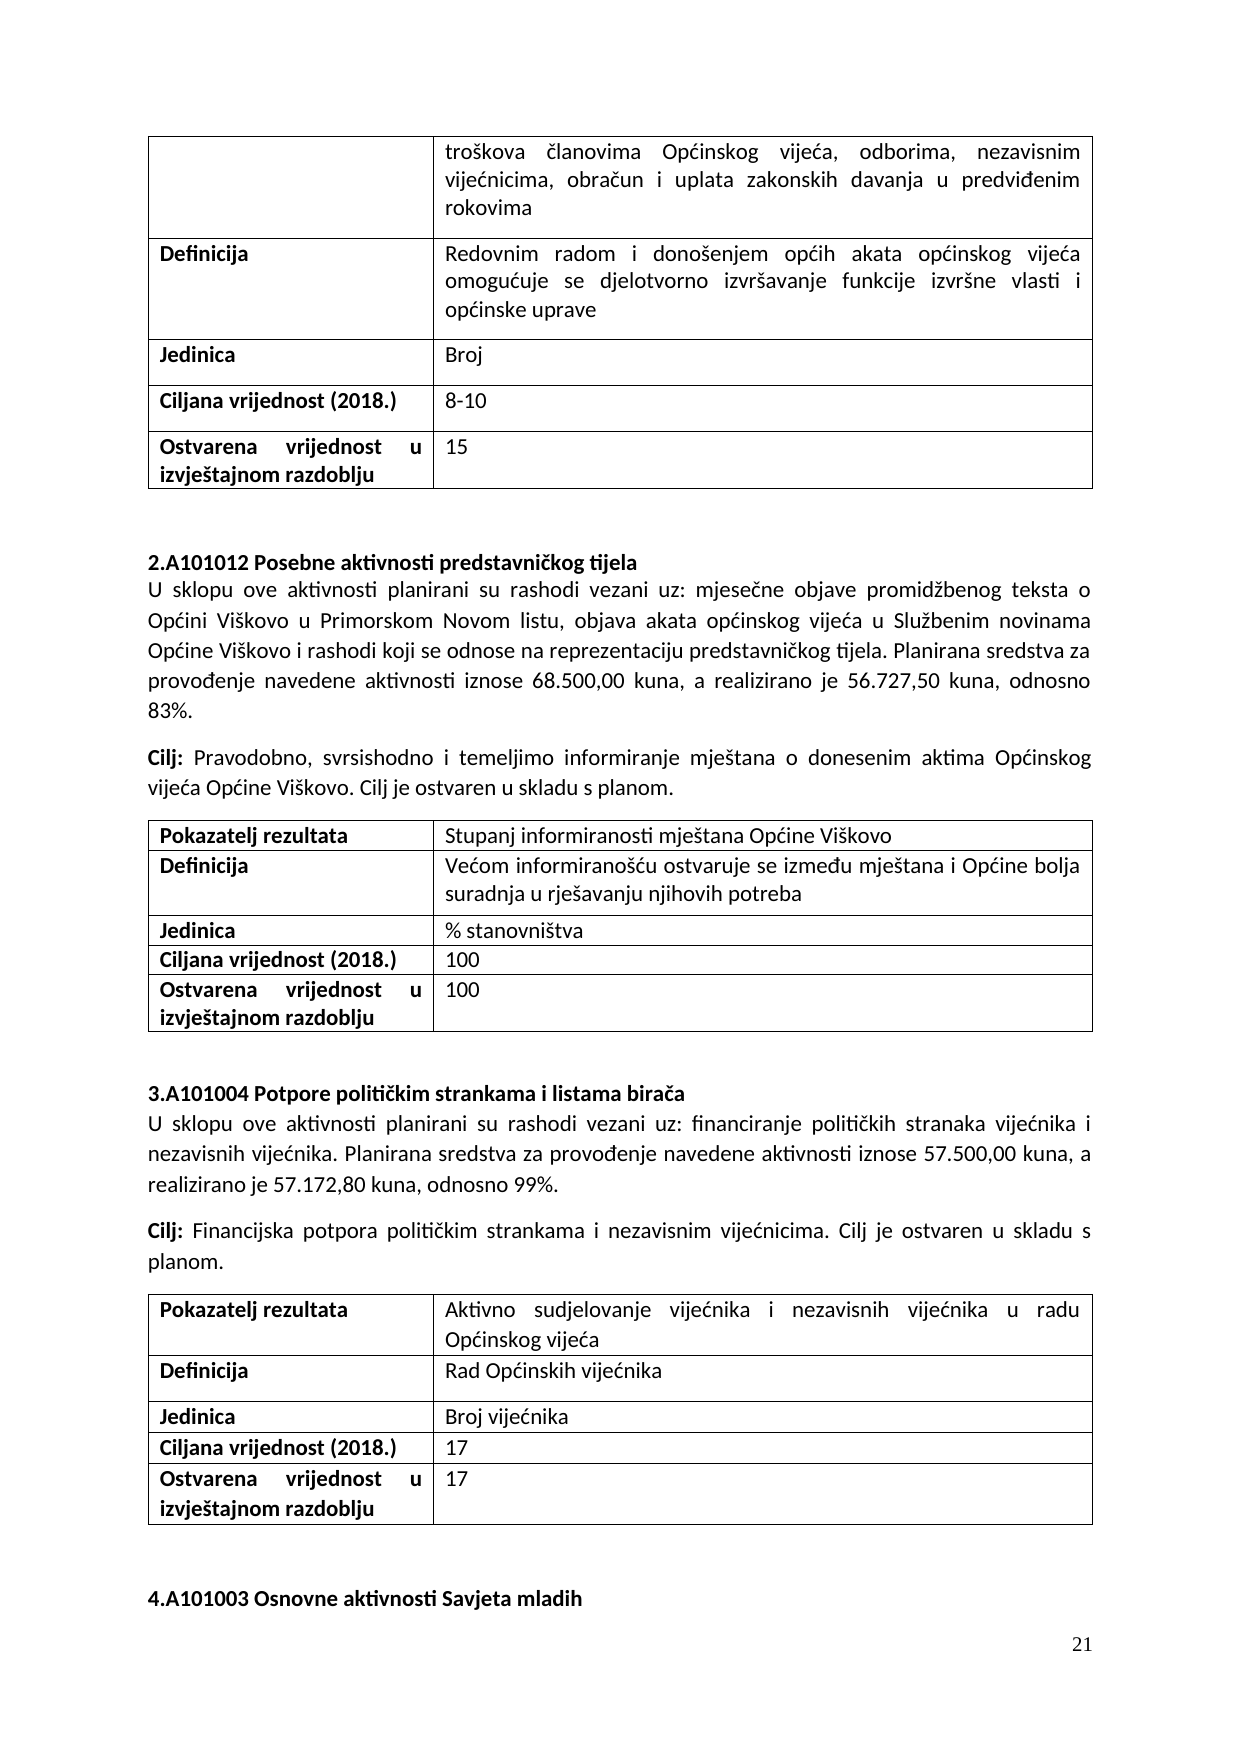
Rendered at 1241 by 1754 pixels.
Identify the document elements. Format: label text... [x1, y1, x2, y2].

table_cell 100 [434, 946, 1092, 974]
table_cell Definicija [149, 851, 433, 915]
table_header Stupanj informiranosti mještana Općine Viškovo [434, 821, 1092, 850]
table_cell Ostvarena vrijednost u izvještajnom razdoblju [149, 975, 433, 1031]
text 3.A101004 Potpore političkim strankama i listama birača [148, 1079, 1092, 1107]
table_cell Ciljana vrijednost (2018.) [149, 1433, 433, 1463]
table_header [149, 137, 433, 238]
table_cell Jedinica [149, 340, 433, 385]
table_cell Ciljana vrijednost (2018.) [149, 946, 433, 974]
text U sklopu ove aktivnosti planirani su rashodi vezani uz: mjesečne objave promidžbenog teksta o Općini Viškovo u Primorskom Novom listu, objava akata općinskog vijeća u Službenim novinama Općine Viškovo i rashodi koji se odnose na reprezentaciju predstavničkog tijela. Planirana sredstva za provođenje navedene aktivnosti iznose 68.500,00 kuna, a realizirano je 56.727,50 kuna, odnosno 83%. [148, 576, 1092, 724]
table_cell Broj vijećnika [434, 1402, 1092, 1432]
table_cell 100 [434, 975, 1092, 1031]
text 4.A101003 Osnovne aktivnosti Savjeta mladih [148, 1584, 1092, 1612]
text Cilj: Pravodobno, svrsishodno i temeljimo informiranje mještana o donesenim aktima Općinskog vijeća Općine Viškovo. Cilj je ostvaren u skladu s planom. [148, 743, 1092, 802]
text U sklopu ove aktivnosti planirani su rashodi vezani uz: financiranje političkih stranaka vijećnika i nezavisnih vijećnika. Planirana sredstva za provođenje navedene aktivnosti iznose 57.500,00 kuna, a realizirano je 57.172,80 kuna, odnosno 99%. [148, 1109, 1092, 1198]
table_cell 17 [434, 1433, 1092, 1463]
table_cell Definicija [149, 239, 433, 339]
table_cell 17 [434, 1464, 1092, 1524]
table_cell Rad Općinskih vijećnika [434, 1356, 1092, 1401]
table_header Aktivno sudjelovanje vijećnika i nezavisnih vijećnika u radu Općinskog vijeća [434, 1295, 1092, 1355]
table_cell Jedinica [149, 916, 433, 944]
table_header Pokazatelj rezultata [149, 1295, 433, 1355]
table_cell Definicija [149, 1356, 433, 1401]
table_cell 8-10 [434, 386, 1092, 431]
table_cell Jedinica [149, 1402, 433, 1432]
table_header Pokazatelj rezultata [149, 821, 433, 850]
table_cell Ostvarena vrijednost u izvještajnom razdoblju [149, 1464, 433, 1524]
table_cell Ostvarena vrijednost u izvještajnom razdoblju [149, 432, 433, 488]
table_cell 15 [434, 432, 1092, 488]
table_cell Redovnim radom i donošenjem općih akata općinskog vijeća omogućuje se djelotvorno izvršavanje funkcije izvršne vlasti i općinske uprave [434, 239, 1092, 339]
text 2.A101012 Posebne aktivnosti predstavničkog tijela [148, 548, 1092, 576]
table_cell Broj [434, 340, 1092, 385]
table_cell Većom informiranošću ostvaruje se između mještana i Općine bolja suradnja u rješavanju njihovih potreba [434, 851, 1092, 915]
text Cilj: Financijska potpora političkim strankama i nezavisnim vijećnicima. Cilj je ostvaren u skladu s planom. [148, 1217, 1092, 1275]
table_cell Ciljana vrijednost (2018.) [149, 386, 433, 431]
table_cell % stanovništva [434, 916, 1092, 944]
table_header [434, 137, 1092, 238]
